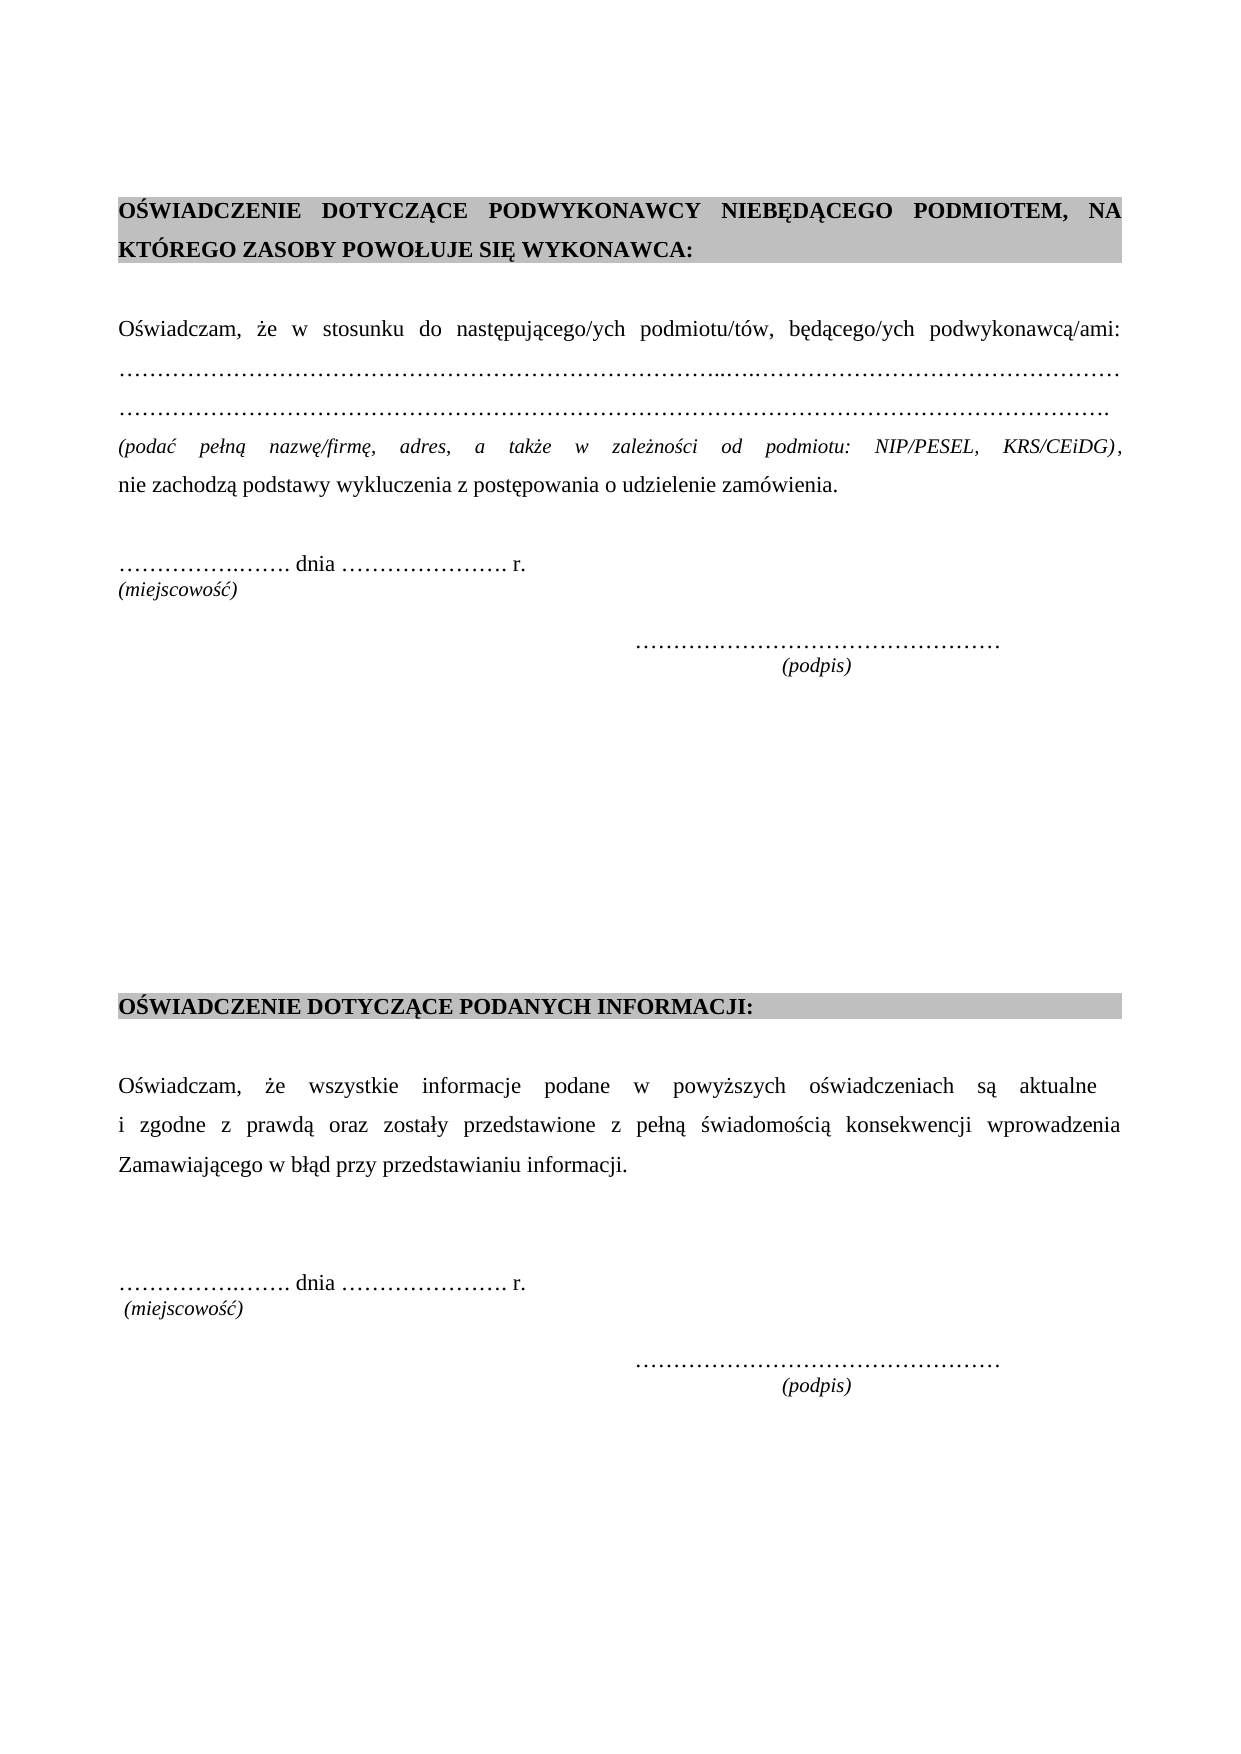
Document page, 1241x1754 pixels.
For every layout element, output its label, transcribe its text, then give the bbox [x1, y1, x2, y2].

text (miejscowość) [118, 576, 1122, 601]
text …………….……. dnia …………………. r. [118, 1269, 1122, 1296]
text OŚWIADCZENIE DOTYCZĄCE PODANYCH INFORMACJI: [118, 993, 1122, 1019]
text (miejscowość) [118, 1296, 1122, 1320]
text (podpis) [708, 653, 1122, 677]
text OŚWIADCZENIE DOTYCZĄCE PODWYKONAWCY NIEBĘDĄCEGO PODMIOTEM, NA KTÓREGO ZASOBY POWOŁUJE SIĘ WYKONAWCA: [118, 197, 1122, 263]
text Oświadczam, że wszystkie informacje podane w powyższych oświadczeniach są aktualne i zgodne z prawdą oraz zostały przedstawione z pełną świadomością konsekwencji wprowadzenia Zamawiającego w błąd przy przedstawianiu informacji. [118, 1072, 1122, 1177]
text …………………………………………………………………………………………………………………. [118, 394, 1122, 421]
text ………………………………………… [118, 1346, 1122, 1373]
text ………………………………………… [118, 627, 1122, 653]
text (podać pełną nazwę/firmę, adres, a także w zależności od podmiotu: NIP/PESEL, KRS/CEiDG), nie zachodzą podstawy wykluczenia z postępowania o udzielenie zamówienia. [118, 434, 1122, 497]
text (podpis) [708, 1373, 1122, 1397]
text Oświadczam, że w stosunku do następującego/ych podmiotu/tów, będącego/ych podwykonawcą/ami: ……………………………………………………………………..….………………………………………… [118, 316, 1122, 381]
text …………….……. dnia …………………. r. [118, 550, 1122, 576]
